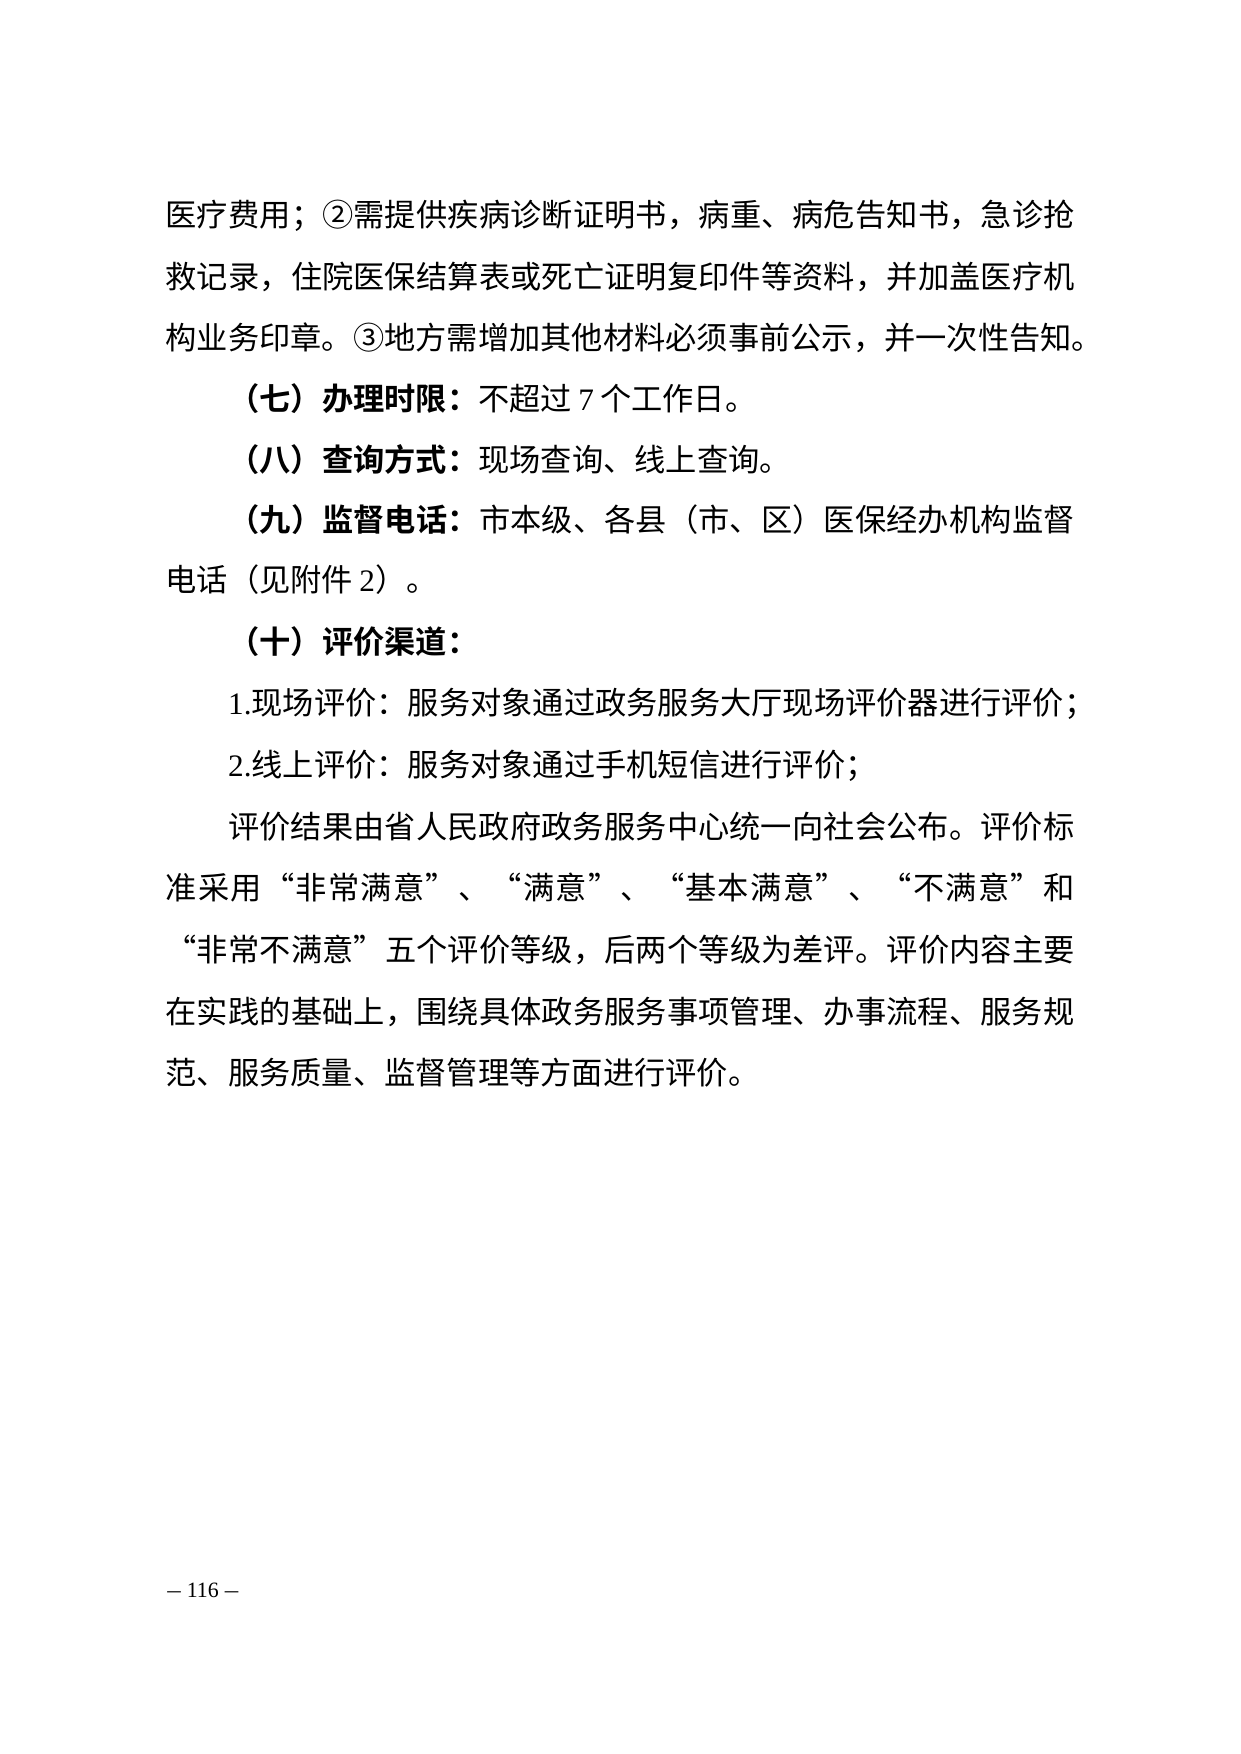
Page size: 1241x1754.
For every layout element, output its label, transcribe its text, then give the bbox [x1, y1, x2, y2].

text （十）评价渠道： [165, 604, 1075, 666]
text （七）办理时限：不超过7个工作日。 [165, 362, 1075, 423]
text （九）监督电话：市本级、各县（市、区）医保经办机构监督电话（见附件2）。 [165, 483, 1075, 604]
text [165, 177, 1075, 362]
text 评价结果由省人民政府政务服务中心统一向社会公布。评价标准采用“非常满意”、“满意”、“基本满意”、“不满意”和“非常不满意”五个评价等级，后两个等级为差评。评价内容主要在实践的基础上，围绕具体政务服务事项管理、办事流程、服务规范、服务质量、监督管理等方面进行评价。 [165, 789, 1075, 1097]
text 2.线上评价：服务对象通过手机短信进行评价； [165, 727, 1075, 789]
text 1.现场评价：服务对象通过政务服务大厅现场评价器进行评价； [165, 666, 1075, 727]
text （八）查询方式：现场查询、线上查询。 [165, 423, 1075, 483]
